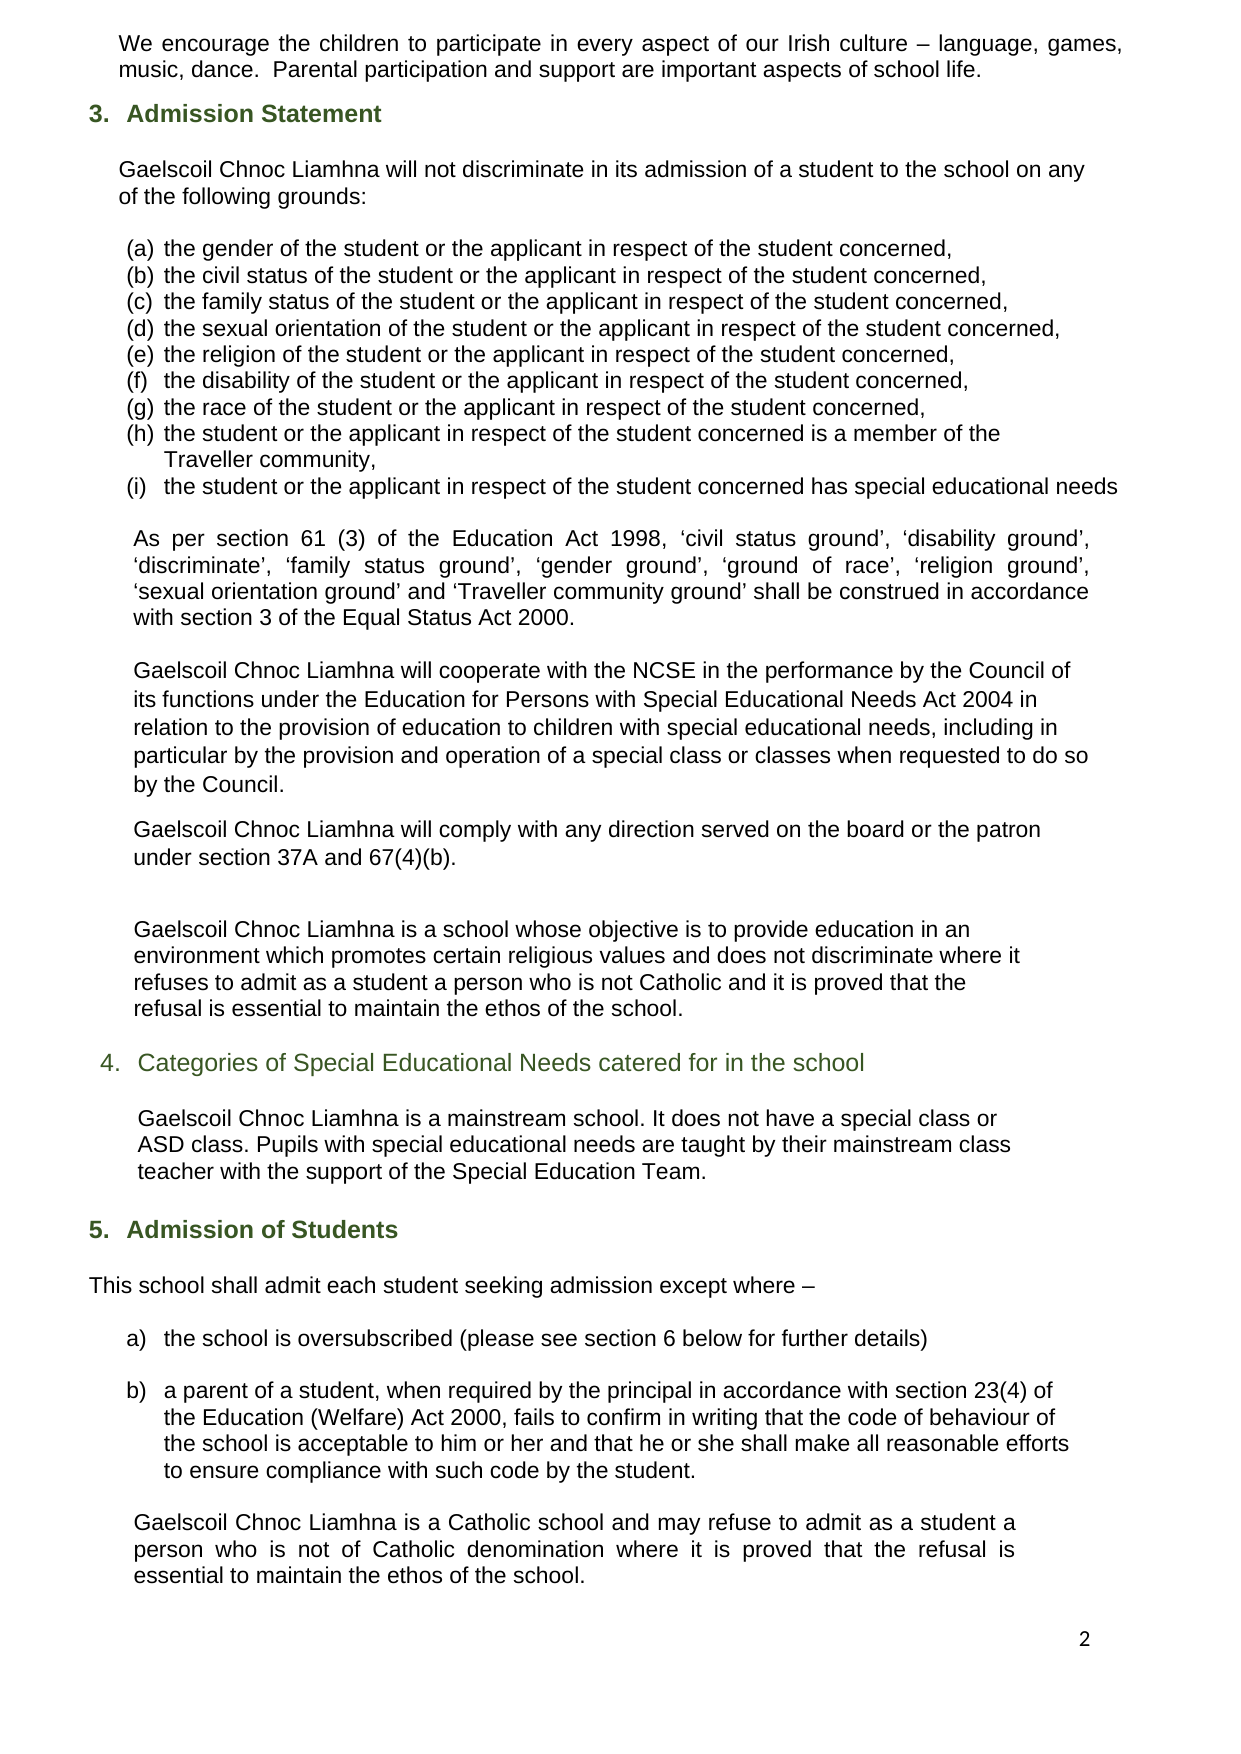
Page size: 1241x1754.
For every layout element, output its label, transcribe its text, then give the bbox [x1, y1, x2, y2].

text This school shall admit each student seeking admission except where – [89, 1272, 1090, 1298]
text Gaelscoil Chnoc Liamhna will not discriminate in its admission of a student to the school on any of the following grounds: [118, 156, 1090, 209]
subtitle Admission Statement [89, 99, 1090, 128]
list the school is oversubscribed (please see section 6 below for further details) [126, 1325, 1090, 1351]
list the sexual orientation of the student or the applicant in respect of the student concerned, [126, 314, 1090, 341]
text Gaelscoil Chnoc Liamhna will comply with any direction served on the board or the patron under section 37A and 67(4)(b). [133, 816, 1090, 871]
list the family status of the student or the applicant in respect of the student concerned, [126, 288, 1090, 314]
list the student or the applicant in respect of the student concerned is a member of the Traveller community, [126, 420, 1090, 473]
text As per section 61 (3) of the Education Act 1998, ‘civil status ground’, ‘disability ground’, ‘discriminate’, ‘family status ground’, ‘gender ground’, ‘ground of race’, ‘religion ground’, ‘sexual orientation ground’ and ‘Traveller community ground’ shall be construed in accordance with section 3 of the Equal Status Act 2000. [133, 525, 1090, 631]
list the civil status of the student or the applicant in respect of the student concerned, [126, 262, 1090, 288]
list a parent of a student, when required by the principal in accordance with section 23(4) of the Education (Welfare) Act 2000, fails to confirm in writing that the code of behaviour of the school is acceptable to him or her and that he or she shall make all reasonable efforts to ensure compliance with such code by the student. [126, 1377, 1090, 1483]
list the student or the applicant in respect of the student concerned has special educational needs [126, 473, 1122, 499]
list the religion of the student or the applicant in respect of the student concerned, [126, 341, 1090, 367]
subtitle Admission of Students [89, 1215, 1090, 1243]
list the race of the student or the applicant in respect of the student concerned, [126, 393, 1090, 420]
list the gender of the student or the applicant in respect of the student concerned, [126, 235, 1090, 262]
table_header Gaelscoil Chnoc Liamhna is a Catholic school and may refuse to admit as a student a person who is not of Catholic denomination where it is proved that the refusal is essential to maintain the ethos of the school. [89, 1483, 1028, 1615]
text We encourage the children to participate in every aspect of our Irish culture – language, games, music, dance. Parental participation and support are important aspects of school life. [118, 29, 1124, 82]
text Gaelscoil Chnoc Liamhna will cooperate with the NCSE in the performance by the Council of its functions under the Education for Persons with Special Educational Needs Act 2004 in relation to the provision of education to children with special educational needs, including in particular by the provision and operation of a special class or classes when requested to do so by the Council. [133, 657, 1090, 797]
list the disability of the student or the applicant in respect of the student concerned, [126, 367, 1090, 393]
table_header Gaelscoil Chnoc Liamhna is a school whose objective is to provide education in an environment which promotes certain religious values and does not discriminate where it refuses to admit as a student a person who is not Catholic and it is proved that the refusal is essential to maintain the ethos of the school. Categories of Special Educational Needs catered for in the school Gaelscoil Chnoc Liamhna is a mainstream school. It does not have a special class or ASD class. Pupils with special educational needs are taught by their mainstream class teacher with the support of the Special Education Team. [89, 916, 1040, 1211]
